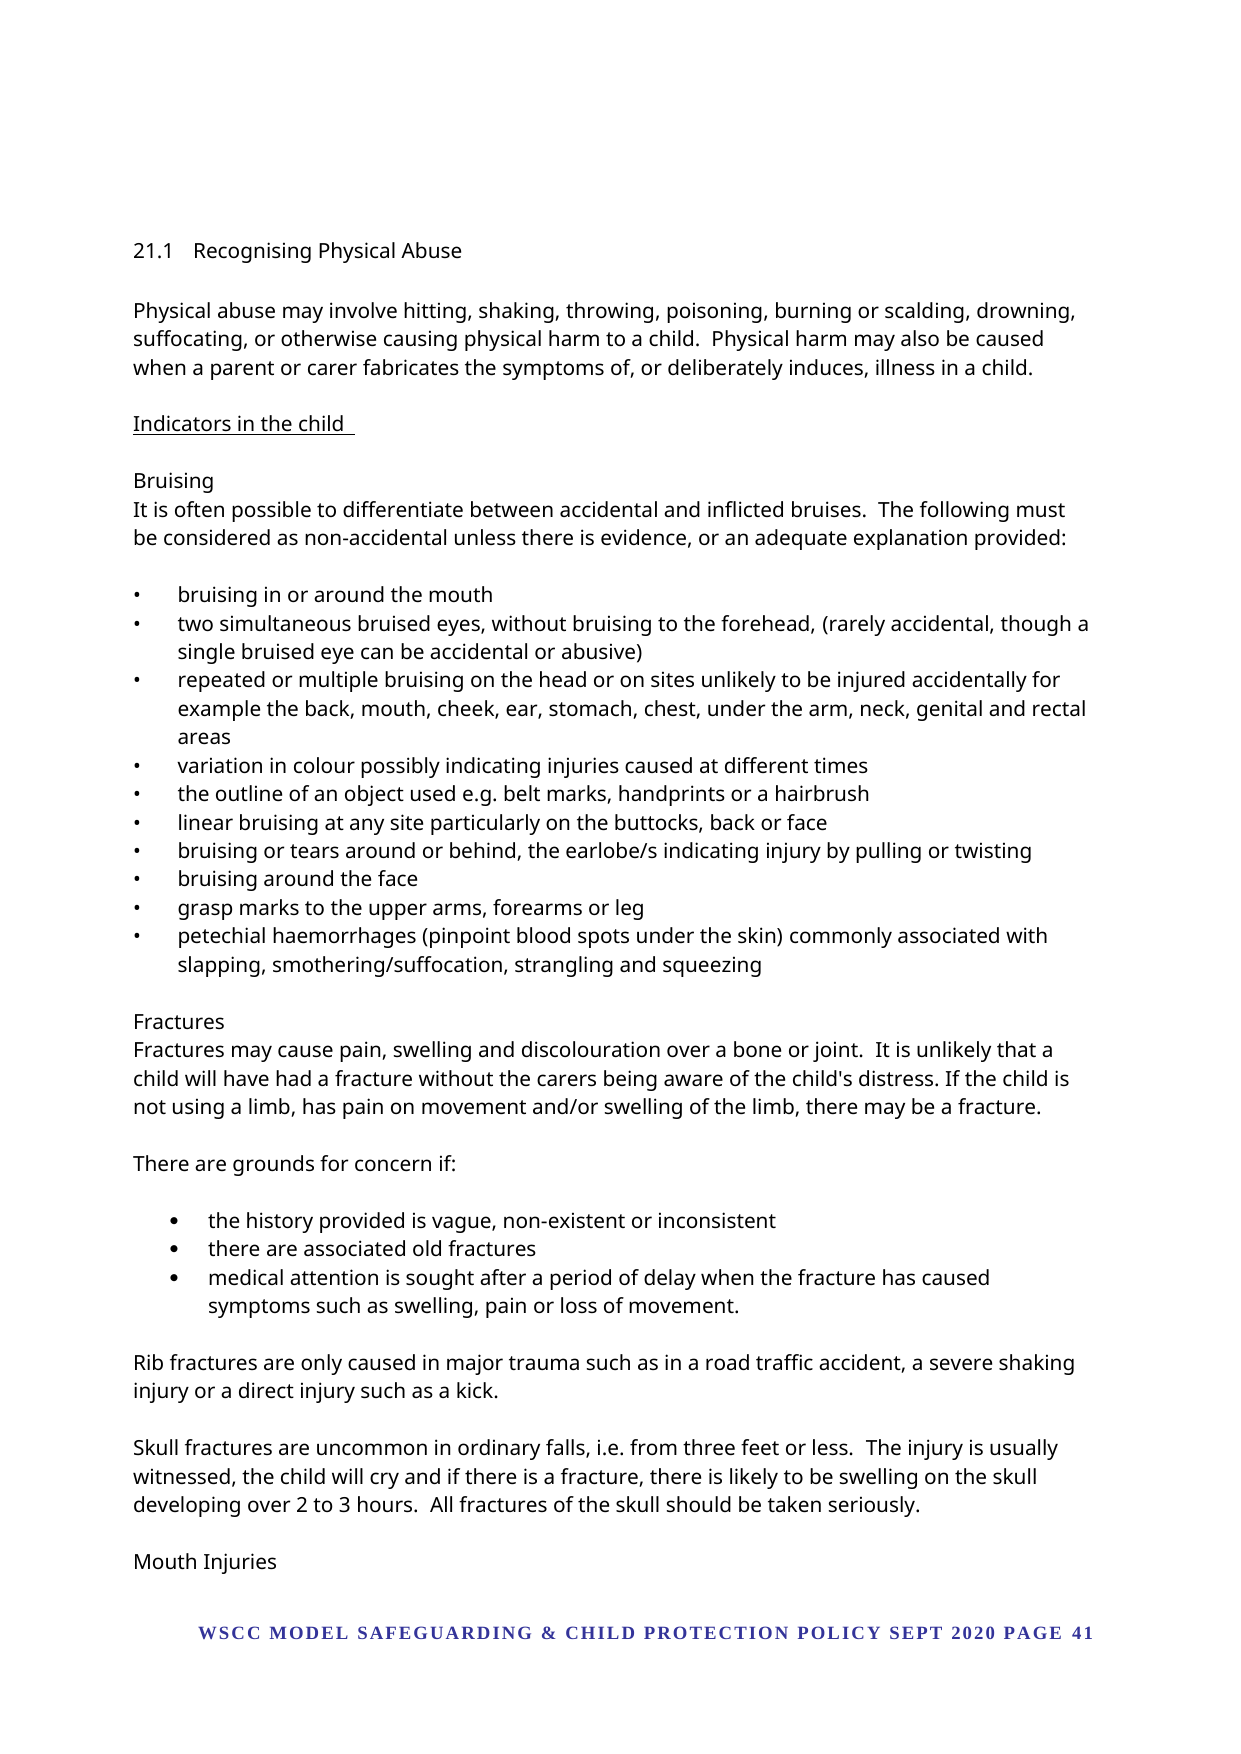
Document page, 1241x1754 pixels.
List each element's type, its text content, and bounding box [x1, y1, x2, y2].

text Skull fractures are uncommon in ordinary falls, i.e. from three feet or less. The injury is usually witnessed, the child will cry and if there is a fracture, there is likely to be swelling on the skull developing over 2 to 3 hours. All fractures of the skull should be taken seriously. [133, 1433, 1092, 1519]
list linear bruising at any site particularly on the buttocks, back or face [133, 808, 1092, 836]
list bruising in or around the mouth [133, 580, 1092, 609]
text Indicators in the child [133, 409, 1092, 438]
list there are associated old fractures [170, 1234, 1092, 1263]
text There are grounds for concern if: [133, 1149, 1092, 1177]
list variation in colour possibly indicating injuries caused at different times [133, 751, 1092, 779]
list bruising around the face [133, 864, 1092, 893]
subtitle Recognising Physical Abuse [133, 236, 1092, 264]
text Bruising [133, 466, 1092, 495]
list the outline of an object used e.g. belt marks, handprints or a hairbrush [133, 779, 1092, 808]
list medical attention is sought after a period of delay when the fracture has caused symptoms such as swelling, pain or loss of movement. [170, 1263, 1092, 1319]
list two simultaneous bruised eyes, without bruising to the forehead, (rarely accidental, though a single bruised eye can be accidental or abusive) [133, 609, 1092, 666]
text It is often possible to differentiate between accidental and inflicted bruises. The following must be considered as non-accidental unless there is evidence, or an adequate explanation provided: [133, 495, 1092, 552]
text Rib fractures are only caused in major trauma such as in a road traffic accident, a severe shaking injury or a direct injury such as a kick. [133, 1348, 1092, 1405]
list grasp marks to the upper arms, forearms or leg [133, 893, 1092, 921]
text Fractures [133, 1007, 1092, 1035]
text Fractures may cause pain, swelling and discolouration over a bone or joint. It is unlikely that a child will have had a fracture without the carers being aware of the child's distress. If the child is not using a limb, has pain on movement and/or swelling of the limb, there may be a fracture. [133, 1035, 1092, 1121]
text Physical abuse may involve hitting, shaking, throwing, poisoning, burning or scalding, drowning, suffocating, or otherwise causing physical harm to a child. Physical harm may also be caused when a parent or carer fabricates the symptoms of, or deliberately induces, illness in a child. [133, 296, 1092, 381]
list repeated or multiple bruising on the head or on sites unlikely to be injured accidentally for example the back, mouth, cheek, ear, stomach, chest, under the arm, neck, genital and rectal areas [133, 666, 1092, 751]
list bruising or tears around or behind, the earlobe/s indicating injury by pulling or twisting [133, 836, 1092, 864]
list petechial haemorrhages (pinpoint blood spots under the skin) commonly associated with slapping, smothering/suffocation, strangling and squeezing [133, 921, 1092, 978]
text Mouth Injuries [133, 1547, 1092, 1576]
list the history provided is vague, non-existent or inconsistent [170, 1206, 1092, 1234]
